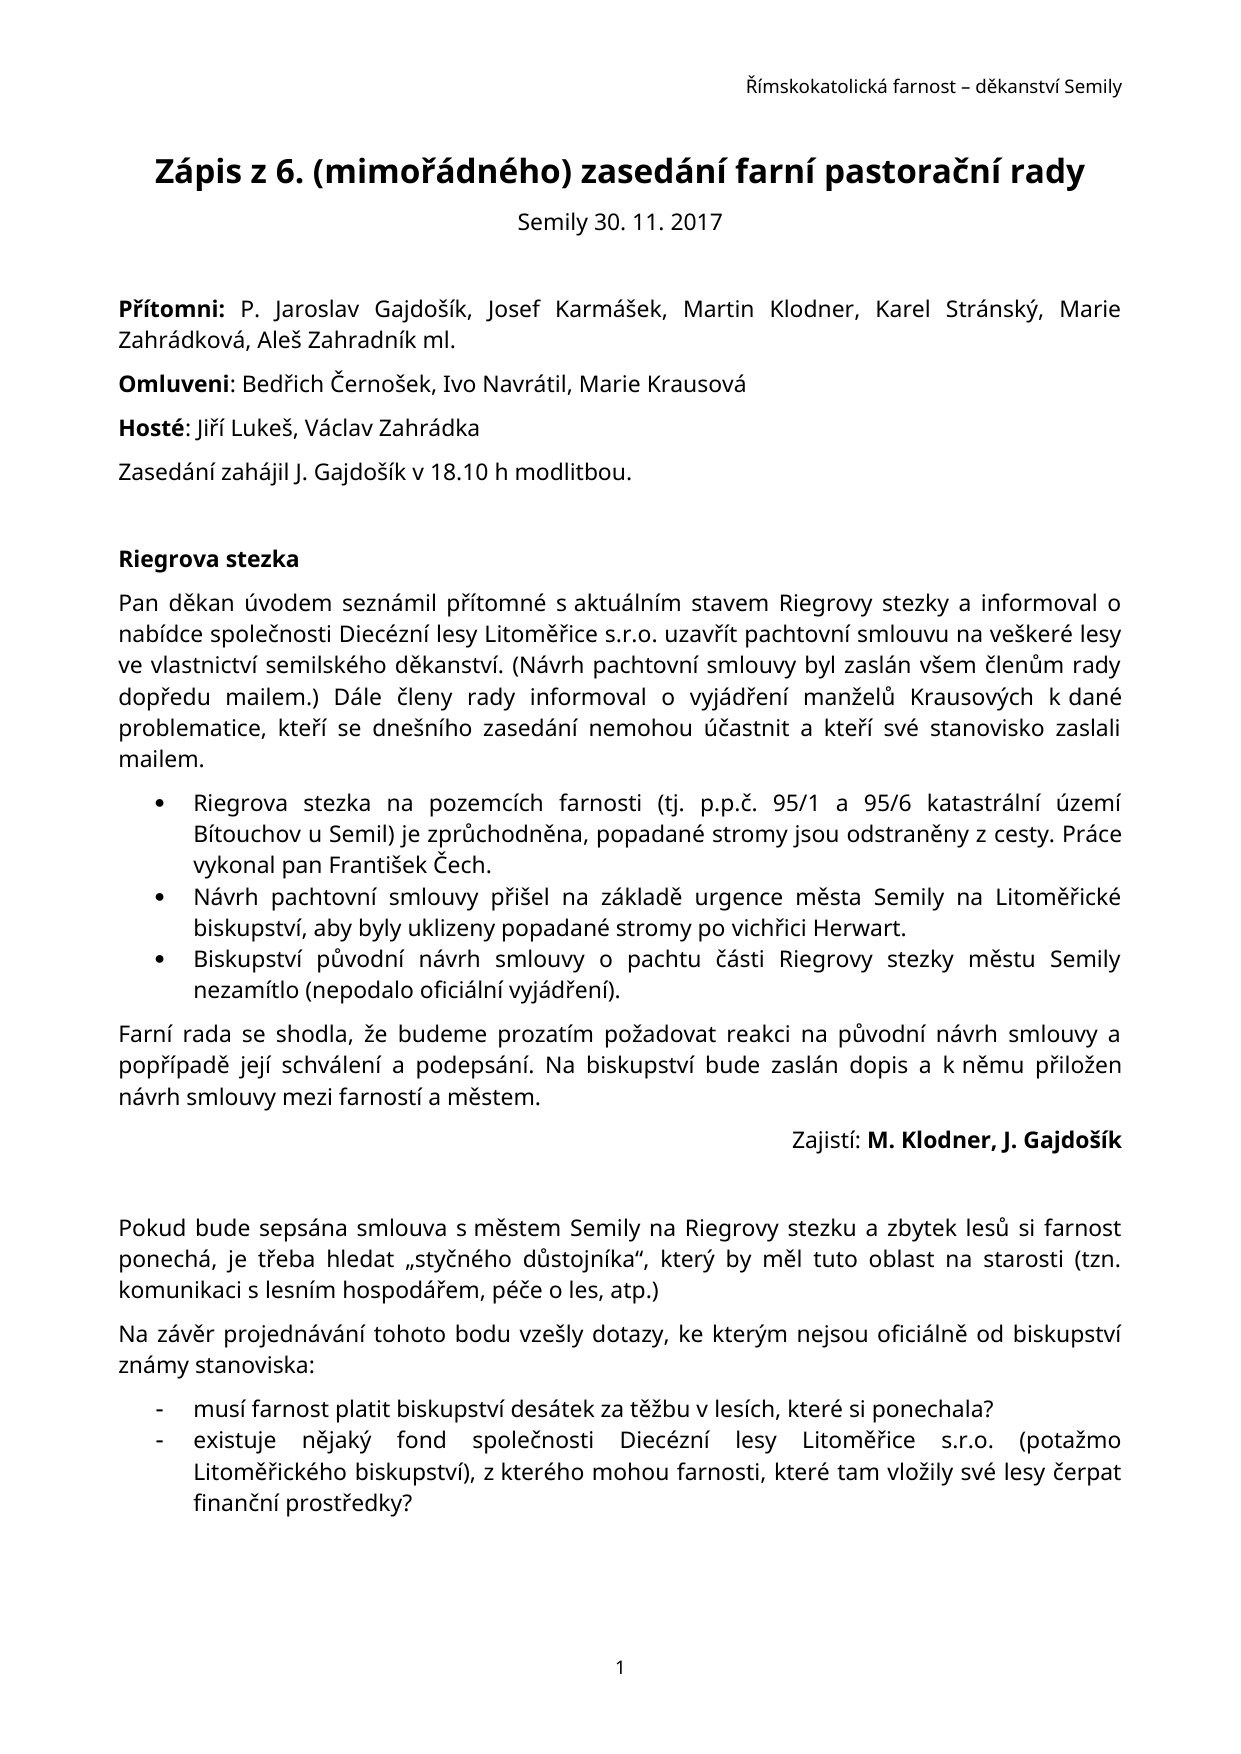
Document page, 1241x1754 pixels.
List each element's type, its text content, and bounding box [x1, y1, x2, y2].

text Farní rada se shodla, že budeme prozatím požadovat reakci na původní návrh smlouvy a popřípadě její schválení a podepsání. Na biskupství bude zaslán dopis a k němu přiložen návrh smlouvy mezi farností a městem. [118, 1018, 1122, 1112]
text Omluveni: Bedřich Černošek, Ivo Navrátil, Marie Krausová [118, 368, 1122, 399]
list musí farnost platit biskupství desátek za těžbu v lesích, které si ponechala? [156, 1393, 1122, 1424]
text Zajistí: M. Klodner, J. Gajdošík [118, 1124, 1122, 1156]
list Návrh pachtovní smlouvy přišel na základě urgence města Semily na Litoměřické biskupství, aby byly uklizeny popadané stromy po vichřici Herwart. [156, 881, 1122, 943]
text Pan děkan úvodem seznámil přítomné s aktuálním stavem Riegrovy stezky a informoval o nabídce společnosti Diecézní lesy Litoměřice s.r.o. uzavřít pachtovní smlouvu na veškeré lesy ve vlastnictví semilského děkanství. (Návrh pachtovní smlouvy byl zaslán všem členům rady dopředu mailem.) Dále členy rady informoval o vyjádření manželů Krausových k dané problematice, kteří se dnešního zasedání nemohou účastnit a kteří své stanovisko zaslali mailem. [118, 587, 1122, 774]
list Riegrova stezka na pozemcích farnosti (tj. p.p.č. 95/1 a 95/6 katastrální území Bítouchov u Semil) je zprůchodněna, popadané stromy jsou odstraněny z cesty. Práce vykonal pan František Čech. [156, 787, 1122, 881]
text Pokud bude sepsána smlouva s městem Semily na Riegrovy stezku a zbytek lesů si farnost ponechá, je třeba hledat „styčného důstojníka“, který by měl tuto oblast na starosti (tzn. komunikaci s lesním hospodářem, péče o les, atp.) [118, 1212, 1122, 1306]
text Hosté: Jiří Lukeš, Václav Zahrádka [118, 412, 1122, 443]
text Na závěr projednávání tohoto bodu vzešly dotazy, ke kterým nejsou oficiálně od biskupství známy stanoviska: [118, 1318, 1122, 1381]
text Zápis z 6. (mimořádného) zasedání farní pastorační rady [118, 148, 1122, 193]
list Biskupství původní návrh smlouvy o pachtu části Riegrovy stezky městu Semily nezamítlo (nepodalo oficiální vyjádření). [156, 943, 1122, 1006]
list existuje nějaký fond společnosti Diecézní lesy Litoměřice s.r.o. (potažmo Litoměřického biskupství), z kterého mohou farnosti, které tam vložily své lesy čerpat finanční prostředky? [156, 1424, 1122, 1518]
text Riegrova stezka [118, 543, 1122, 574]
text Semily 30. 11. 2017 [118, 206, 1122, 237]
text Přítomni: P. Jaroslav Gajdošík, Josef Karmášek, Martin Klodner, Karel Stránský, Marie Zahrádková, Aleš Zahradník ml. [118, 293, 1122, 356]
text Zasedání zahájil J. Gajdošík v 18.10 h modlitbou. [118, 456, 1122, 487]
